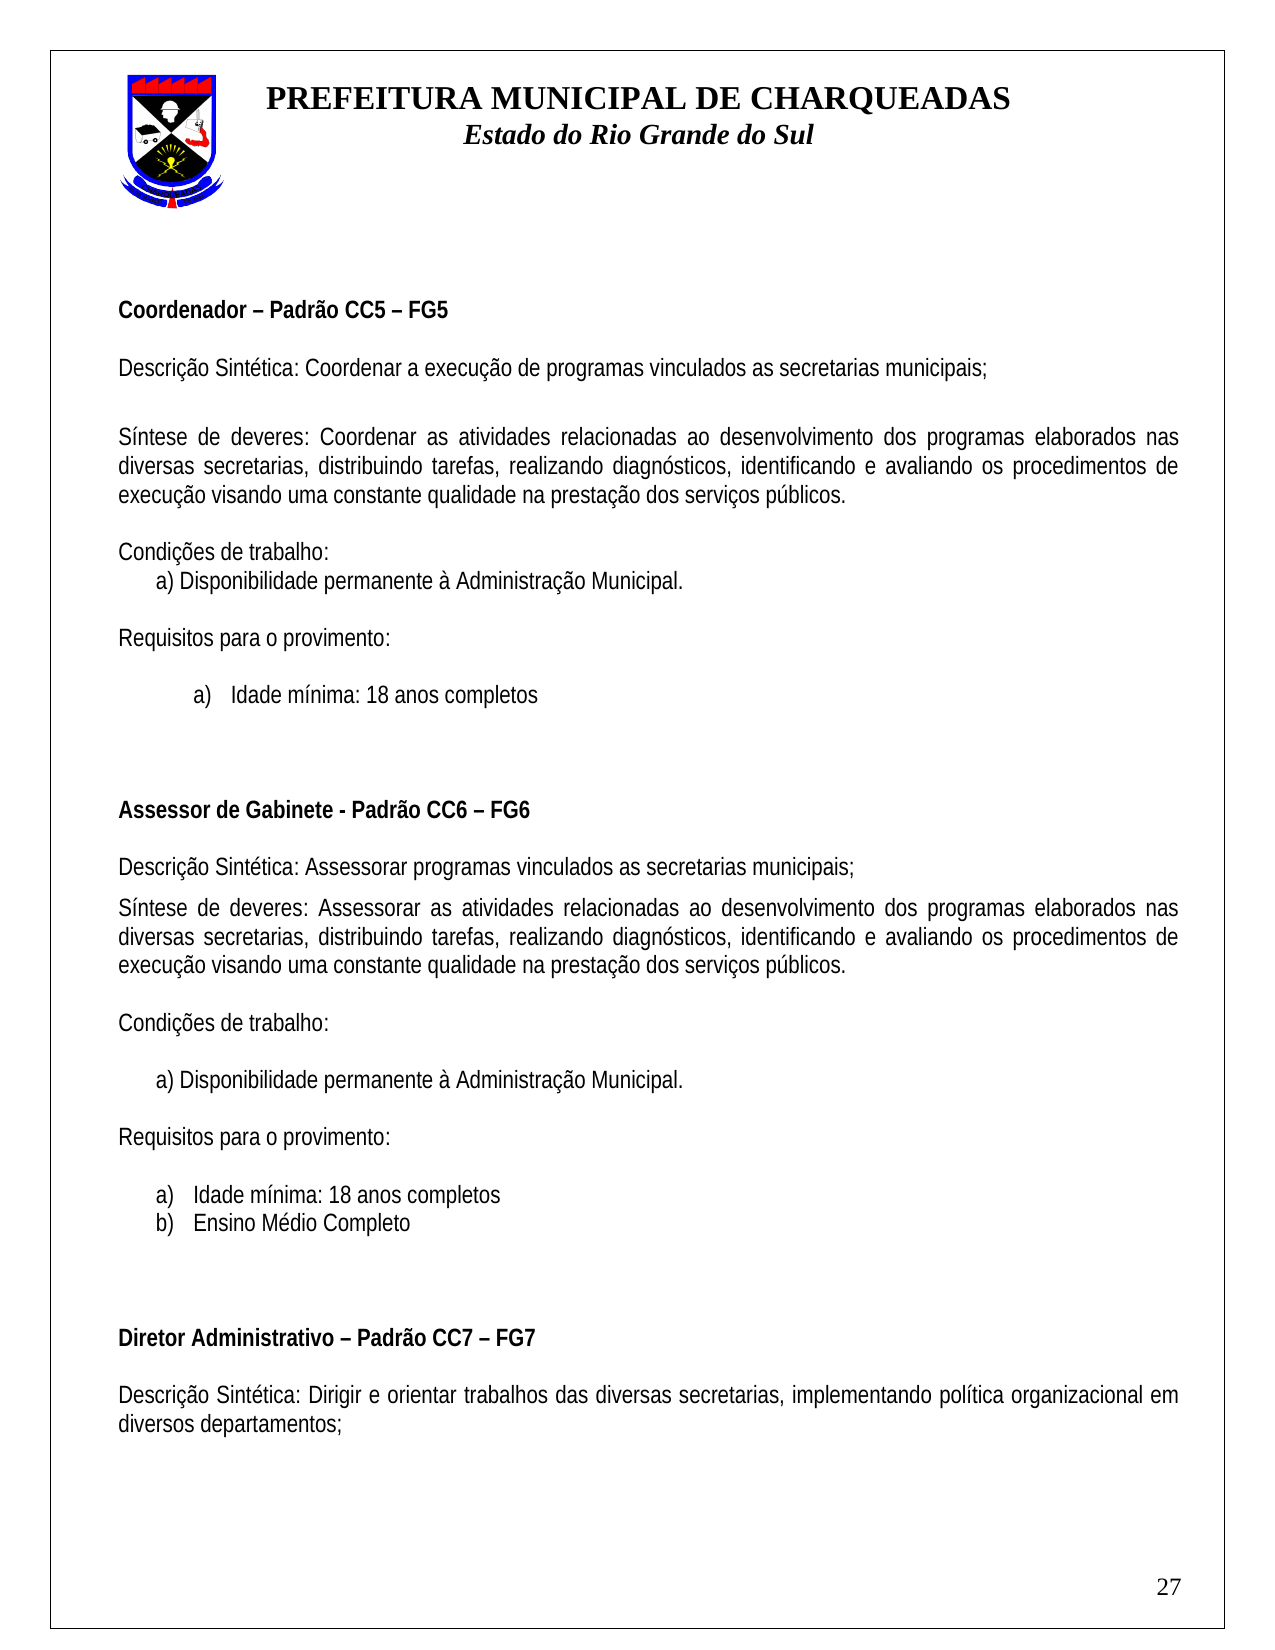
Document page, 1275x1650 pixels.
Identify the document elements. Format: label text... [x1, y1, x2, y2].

list Ensino Médio Completo [156, 1208, 1181, 1237]
text Descrição Sintética: Coordenar a execução de programas vinculados as secretarias municipais; [118, 353, 1181, 381]
text Síntese de deveres: Coordenar as atividades relacionadas ao desenvolvimento dos programas elaborados nas diversas secretarias, distribuindo tarefas, realizando diagnósticos, identificando e avaliando os procedimentos de execução visando uma constante qualidade na prestação dos serviços públicos. [118, 422, 1181, 508]
subtitle Coordenador – Padrão CC5 – FG5 [118, 295, 1181, 324]
list Idade mínima: 18 anos completos [193, 680, 1181, 709]
text Condições de trabalho: [118, 537, 1181, 566]
text Descrição Sintética: Dirigir e orientar trabalhos das diversas secretarias, implementando política organizacional em diversos departamentos; [118, 1380, 1181, 1437]
text Condições de trabalho: [118, 1008, 1181, 1036]
subtitle Assessor de Gabinete - Padrão CC6 – FG6 [118, 795, 1181, 823]
list Idade mínima: 18 anos completos [156, 1180, 1181, 1208]
text Requisitos para o provimento: [118, 623, 1181, 652]
text a) Disponibilidade permanente à Administração Municipal. [156, 566, 1181, 594]
text Descrição Sintética: Assessorar programas vinculados as secretarias municipais; [118, 852, 1181, 881]
text Requisitos para o provimento: [118, 1122, 1181, 1151]
text Síntese de deveres: Assessorar as atividades relacionadas ao desenvolvimento dos programas elaborados nas diversas secretarias, distribuindo tarefas, realizando diagnósticos, identificando e avaliando os procedimentos de execução visando uma constante qualidade na prestação dos serviços públicos. [118, 893, 1181, 979]
subtitle Diretor Administrativo – Padrão CC7 – FG7 [118, 1323, 1181, 1352]
text a) Disponibilidade permanente à Administração Municipal. [156, 1065, 1181, 1094]
